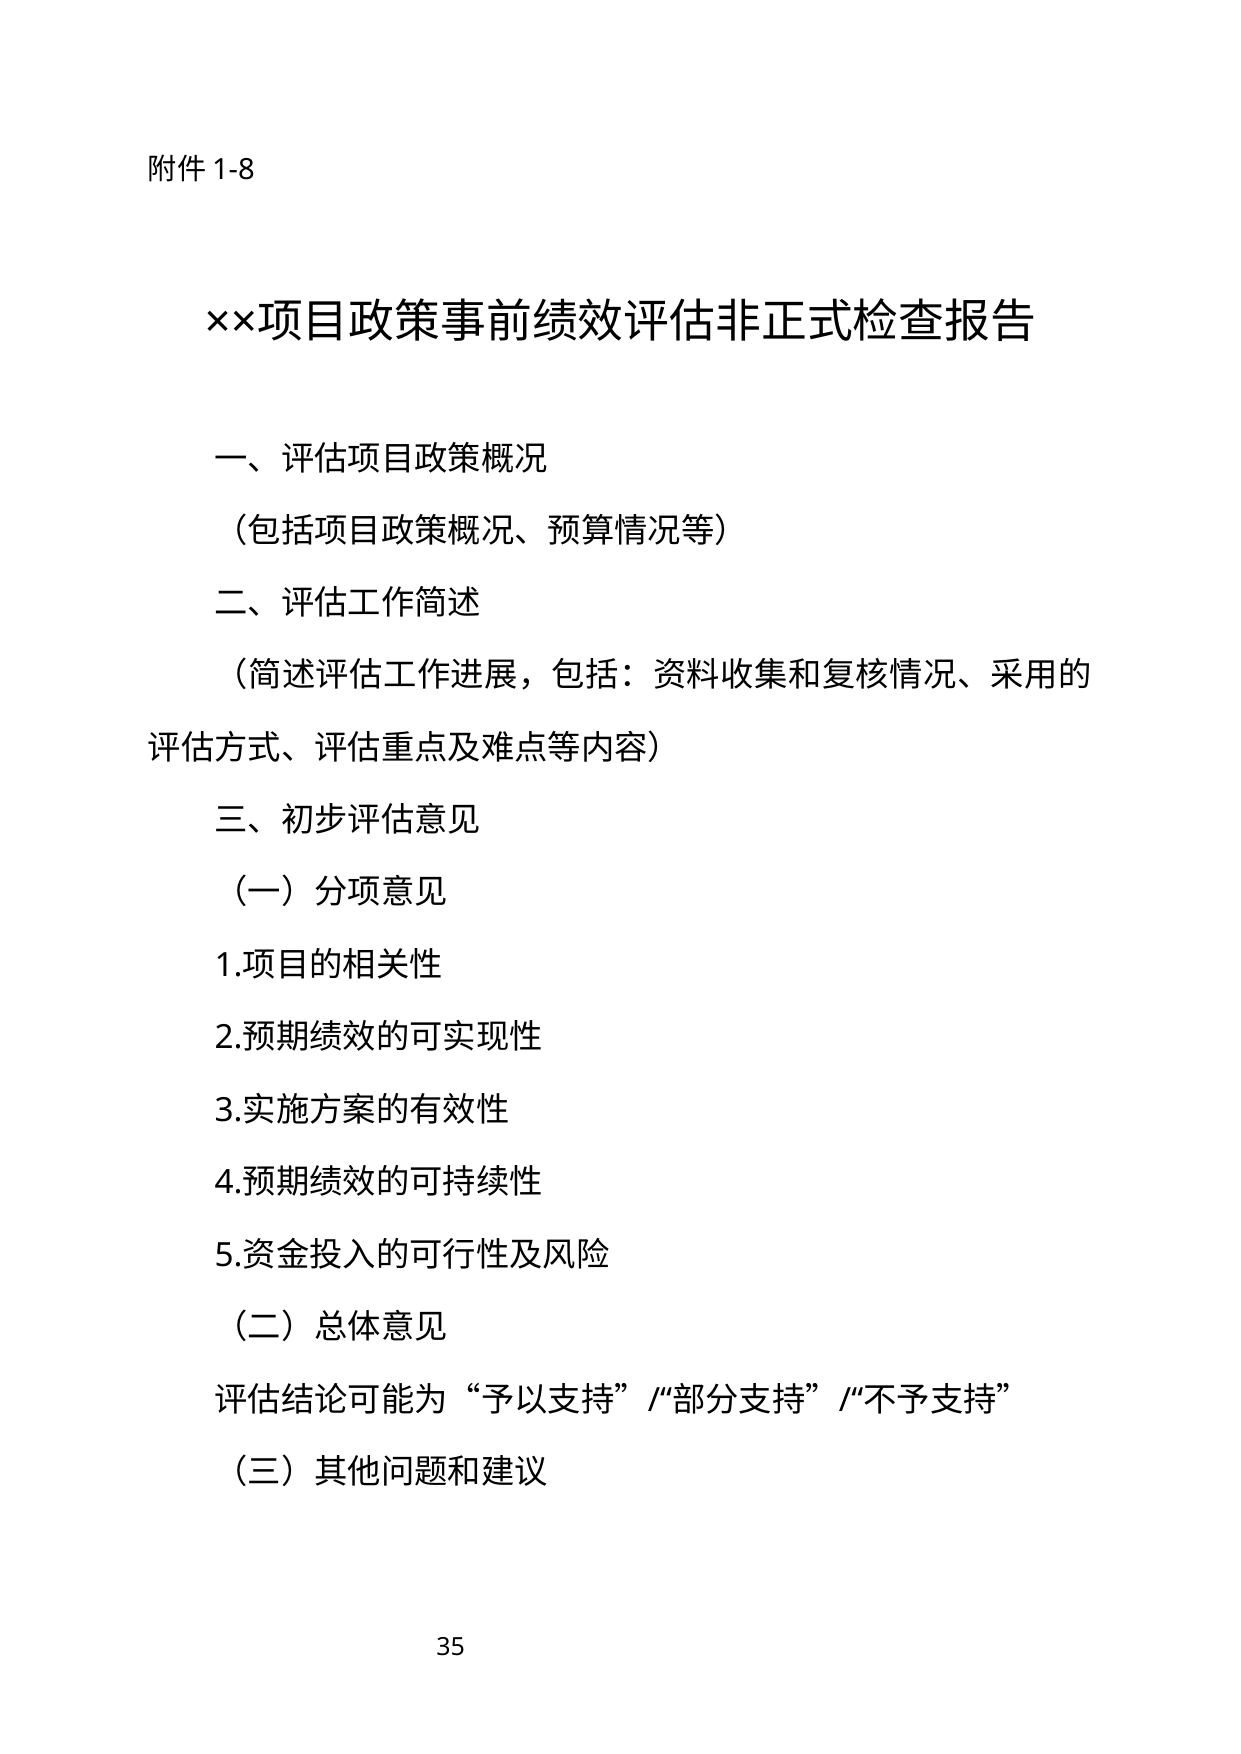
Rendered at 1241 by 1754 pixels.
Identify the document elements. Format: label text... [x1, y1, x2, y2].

text 评估结论可能为“予以支持”/“部分支持”/“不予支持” [148, 1373, 1092, 1421]
text （二）总体意见 [148, 1300, 1092, 1348]
text （一）分项意见 [148, 865, 1092, 913]
text 一、评估项目政策概况 [148, 431, 1092, 479]
text （简述评估工作进展，包括：资料收集和复核情况、采用的评估方式、评估重点及难点等内容） [148, 648, 1092, 769]
text 三、初步评估意见 [148, 793, 1092, 841]
text 附件1-8 [148, 146, 1092, 188]
text 5.资金投入的可行性及风险 [148, 1228, 1092, 1276]
text （包括项目政策概况、预算情况等） [148, 503, 1092, 552]
text 4.预期绩效的可持续性 [148, 1155, 1092, 1203]
text ××项目政策事前绩效评估非正式检查报告 [148, 269, 1092, 366]
text 2.预期绩效的可实现性 [148, 1010, 1092, 1058]
text （三）其他问题和建议 [148, 1445, 1092, 1493]
text 1.项目的相关性 [148, 937, 1092, 986]
text 3.实施方案的有效性 [148, 1082, 1092, 1131]
text 二、评估工作简述 [148, 576, 1092, 624]
